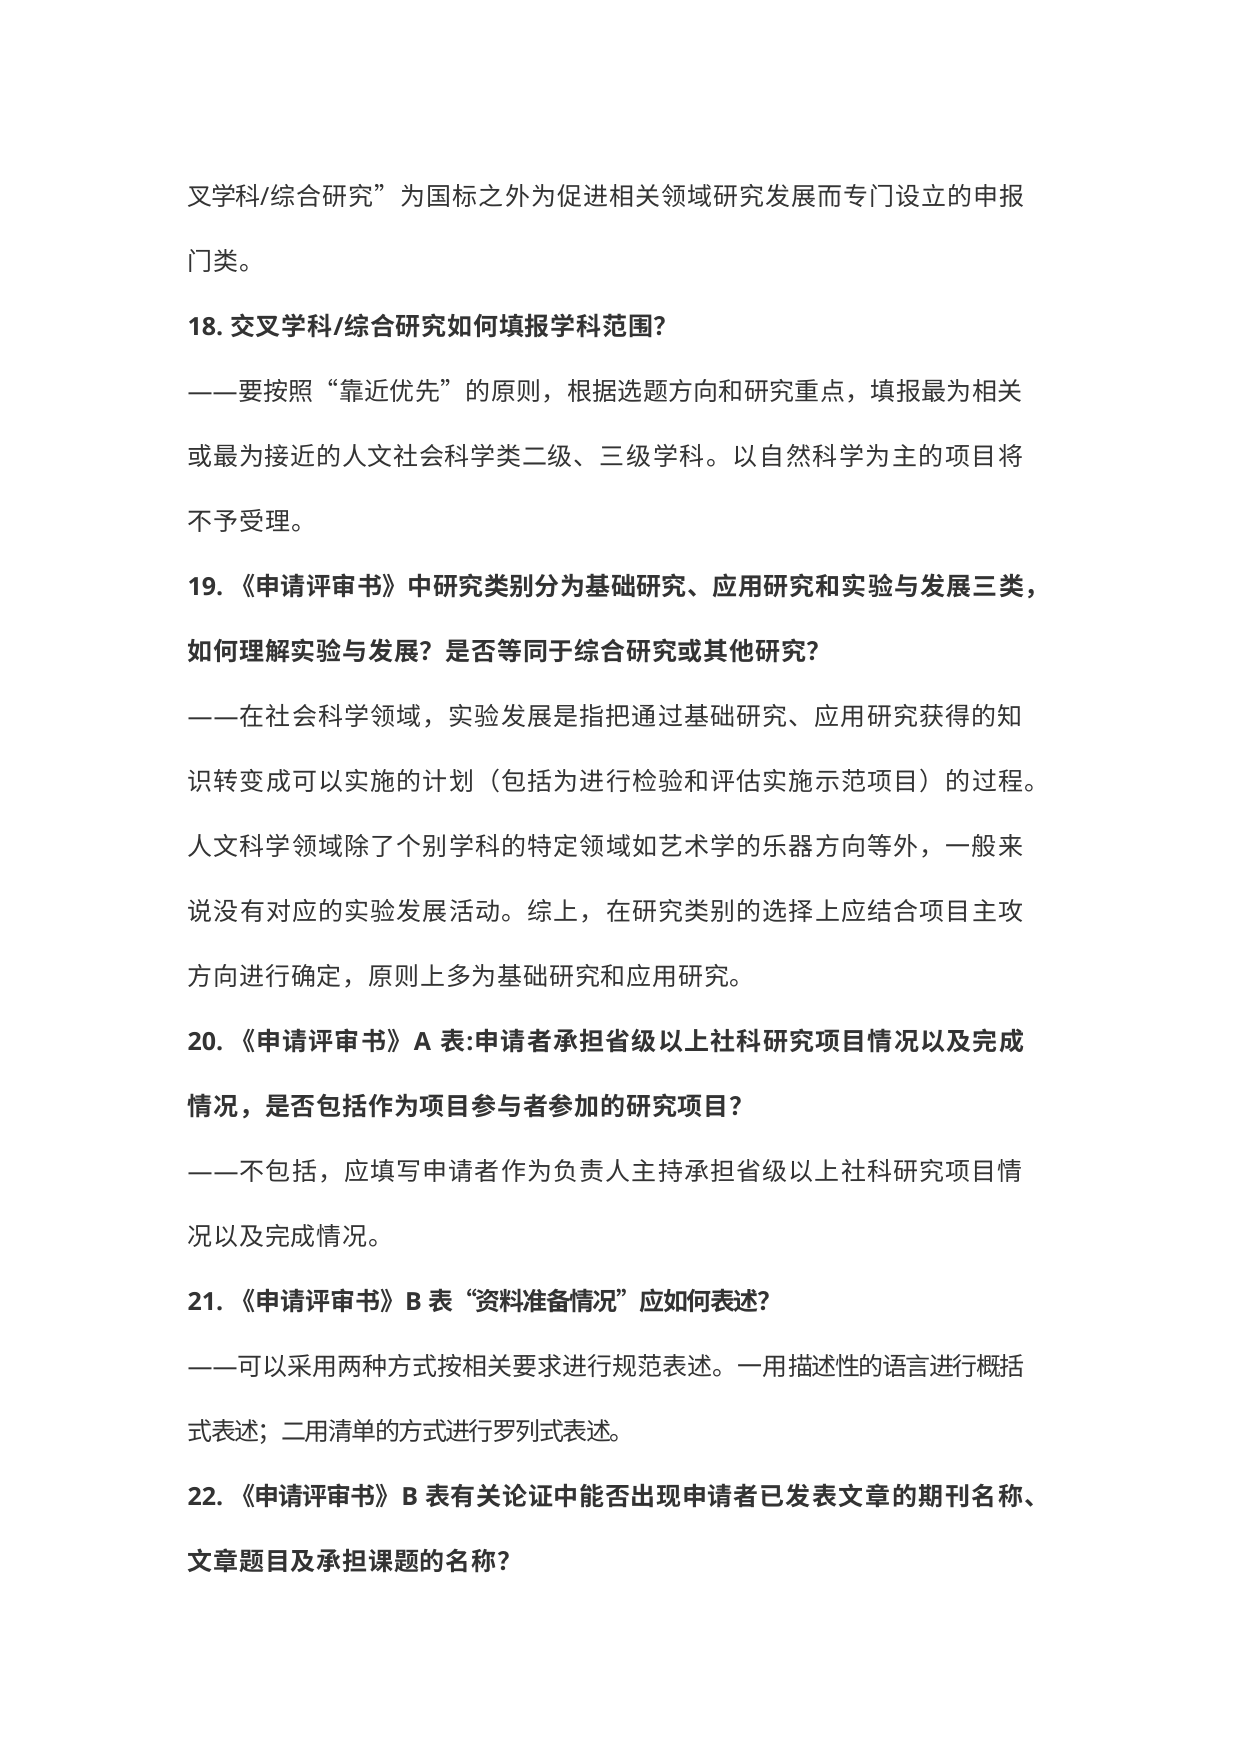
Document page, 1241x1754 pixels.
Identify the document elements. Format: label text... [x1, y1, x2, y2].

text ——在社会科学领域，实验发展是指把通过基础研究、应用研究获得的知识转变成可以实施的计划（包括为进行检验和评估实施示范项目）的过程。人文科学领域除了个别学科的特定领域如艺术学的乐器方向等外，一般来说没有对应的实验发展活动。综上，在研究类别的选择上应结合项目主攻方向进行确定，原则上多为基础研究和应用研究。 [187, 682, 1024, 1007]
text ——不包括，应填写申请者作为负责人主持承担省级以上社科研究项目情况以及完成情况。 [187, 1137, 1024, 1267]
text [187, 162, 1024, 292]
text 22. 《申请评审书》B 表有关论证中能否出现申请者已发表文章的期刊名称、文章题目及承担课题的名称？ [187, 1462, 1024, 1592]
text ——可以采用两种方式按相关要求进行规范表述。一用描述性的语言进行概括式表述；二用清单的方式进行罗列式表述。 [187, 1332, 1024, 1462]
text 19. 《申请评审书》中研究类别分为基础研究、应用研究和实验与发展三类，如何理解实验与发展？是否等同于综合研究或其他研究？ [187, 552, 1024, 682]
text 20. 《申请评审书》A 表:申请者承担省级以上社科研究项目情况以及完成情况，是否包括作为项目参与者参加的研究项目？ [187, 1007, 1024, 1137]
text ——要按照“靠近优先”的原则，根据选题方向和研究重点，填报最为相关或最为接近的人文社会科学类二级、三级学科。以自然科学为主的项目将不予受理。 [187, 357, 1024, 552]
text 21. 《申请评审书》B 表“资料准备情况”应如何表述？ [187, 1267, 1024, 1332]
text 18. 交叉学科/综合研究如何填报学科范围？ [187, 292, 1024, 357]
